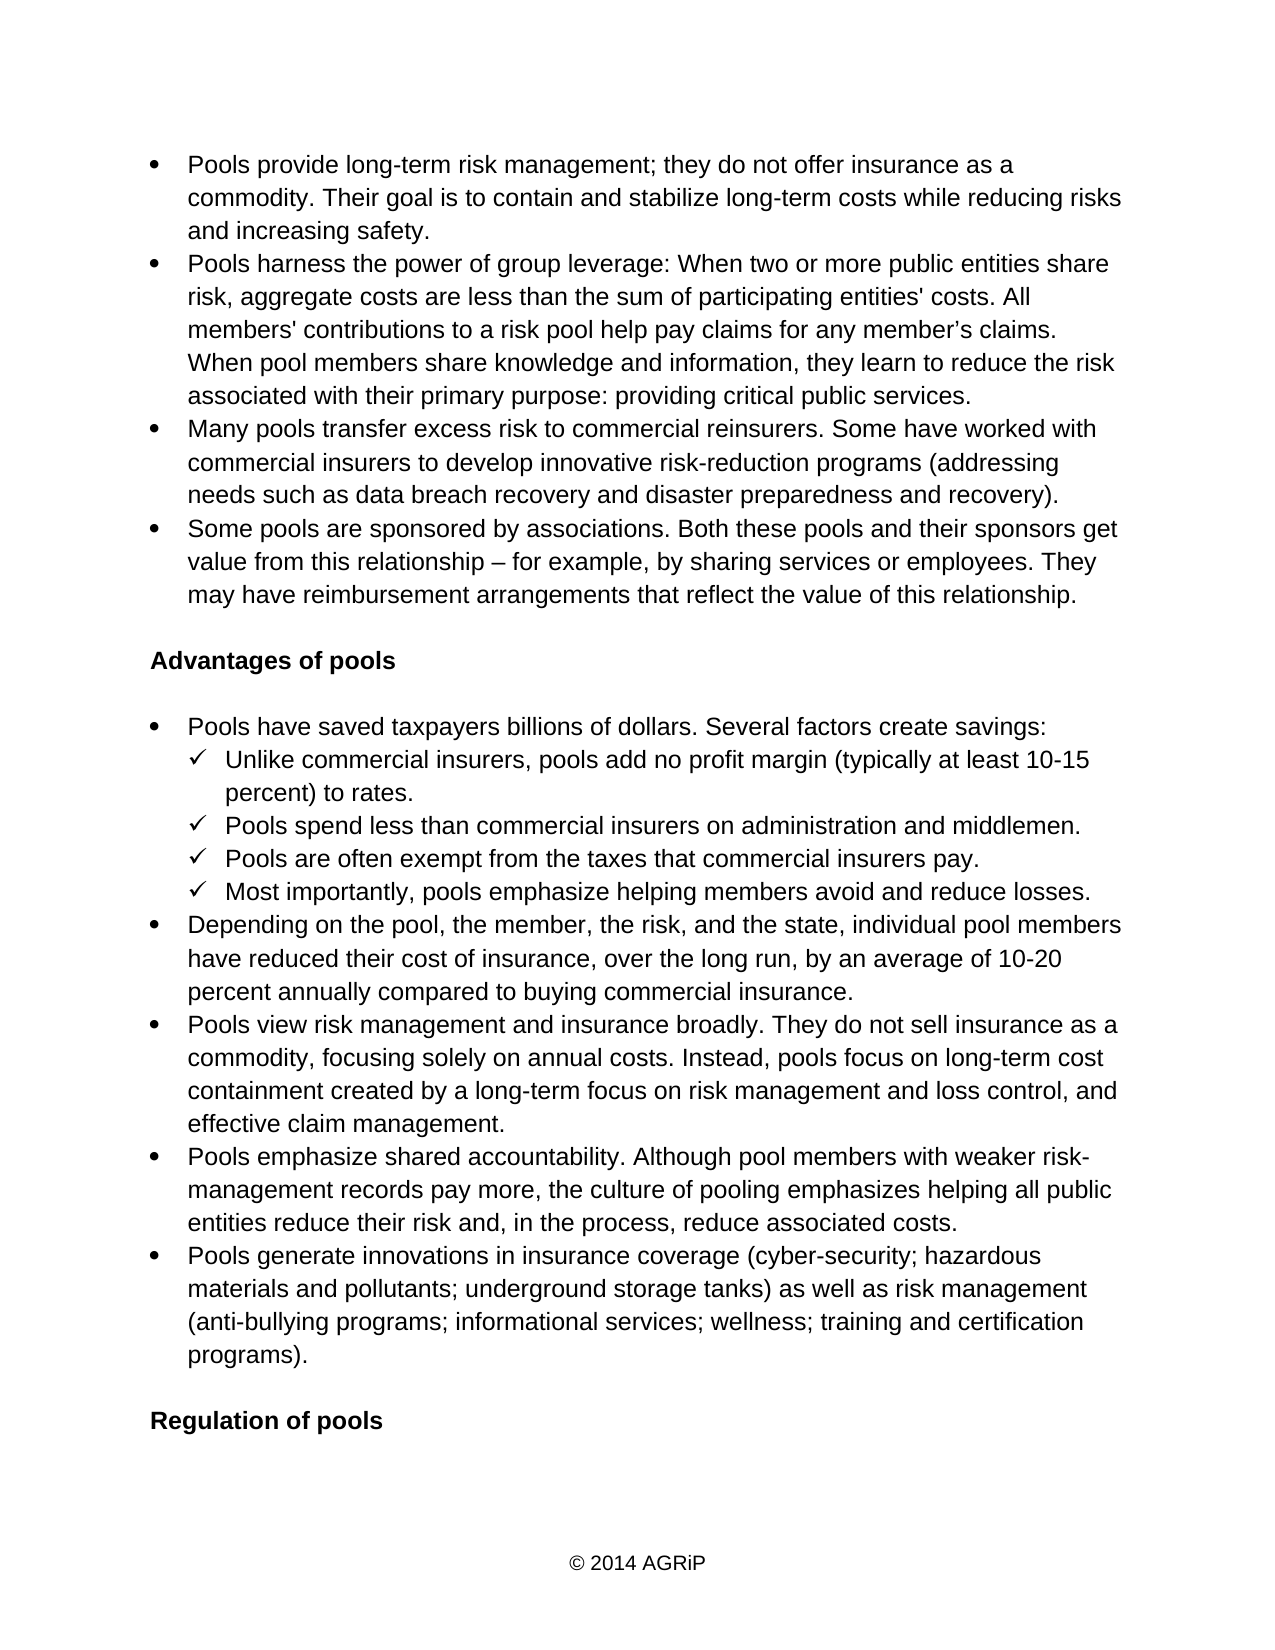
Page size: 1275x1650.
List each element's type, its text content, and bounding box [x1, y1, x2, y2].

list Pools view risk management and insurance broadly. They do not sell insurance as a commodity, focusing solely on annual costs. Instead, pools focus on long-term cost containment created by a long-term focus on risk management and loss control, and effective claim management. [150, 1009, 1125, 1137]
text Regulation of pools [150, 1406, 1125, 1435]
list Many pools transfer excess risk to commercial reinsurers. Some have worked with commercial insurers to develop innovative risk-reduction programs (addressing needs such as data breach recovery and disaster preparedness and recovery). [150, 414, 1125, 509]
list Unlike commercial insurers, pools add no profit margin (typically at least 10-15 percent) to rates. [187, 745, 1125, 807]
list Pools provide long-term risk management; they do not offer insurance as a commodity. Their goal is to contain and stabilize long-term costs while reducing risks and increasing safety. [150, 150, 1125, 245]
list Pools have saved taxpayers billions of dollars. Several factors create savings: [150, 712, 1125, 741]
text Advantages of pools [150, 646, 1125, 674]
list Pools harness the power of group leverage: When two or more public entities share risk, aggregate costs are less than the sum of participating entities' costs. All members' contributions to a risk pool help pay claims for any member’s claims. When pool members share knowledge and information, they learn to reduce the risk associated with their primary purpose: providing critical public services. [150, 249, 1125, 410]
list Pools are often exempt from the taxes that commercial insurers pay. [187, 844, 1125, 873]
list Most importantly, pools emphasize helping members avoid and reduce losses. [187, 877, 1125, 906]
list Some pools are sponsored by associations. Both these pools and their sponsors get value from this relationship – for example, by sharing services or employees. They may have reimbursement arrangements that reflect the value of this relationship. [150, 513, 1125, 608]
list Depending on the pool, the member, the risk, and the state, individual pool members have reduced their cost of insurance, over the long run, by an average of 10-20 percent annually compared to buying commercial insurance. [150, 910, 1125, 1005]
list Pools generate innovations in insurance coverage (cyber-security; hazardous materials and pollutants; underground storage tanks) as well as risk management (anti-bullying programs; informational services; wellness; training and certification programs). [150, 1241, 1125, 1369]
list Pools spend less than commercial insurers on administration and middlemen. [187, 811, 1125, 840]
list Pools emphasize shared accountability. Although pool members with weaker risk-management records pay more, the culture of pooling emphasizes helping all public entities reduce their risk and, in the process, reduce associated costs. [150, 1142, 1125, 1237]
